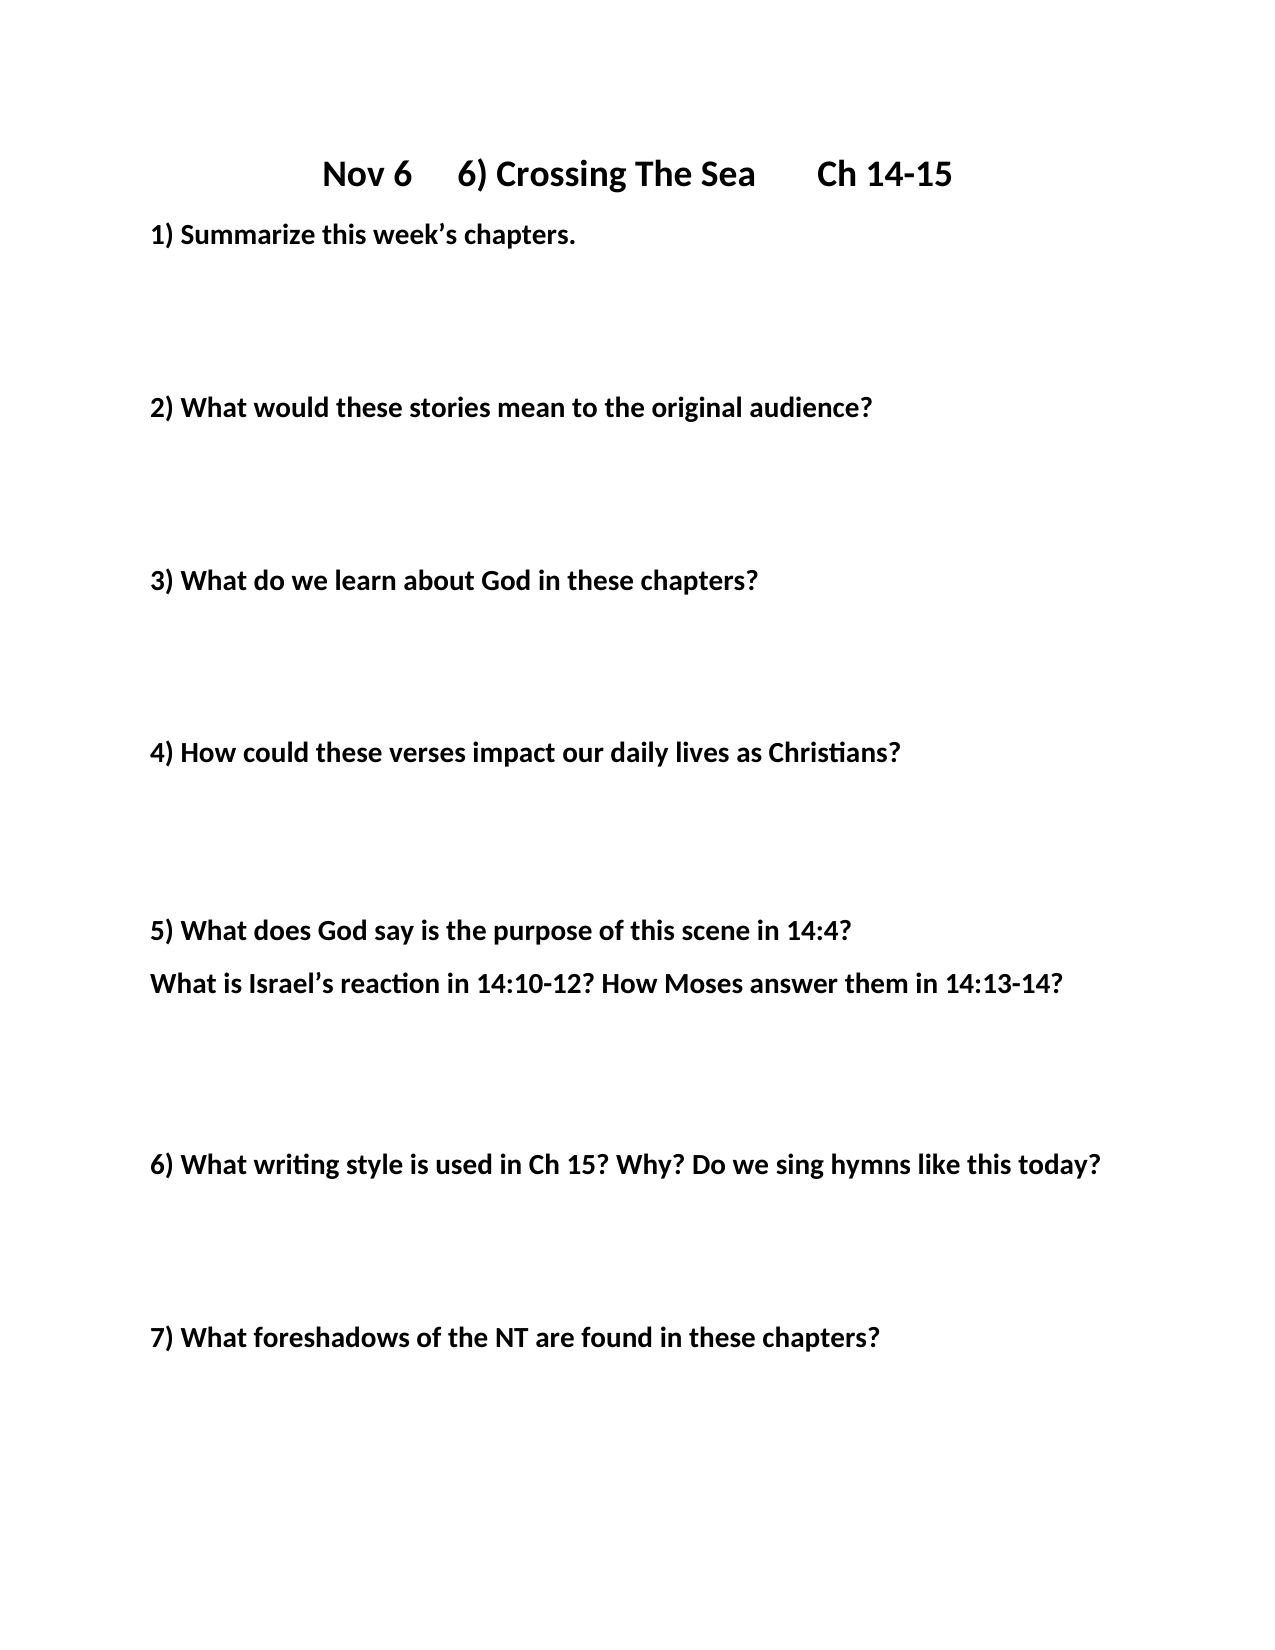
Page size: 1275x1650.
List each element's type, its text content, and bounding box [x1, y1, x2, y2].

text 6) What writing style is used in Ch 15? Why? Do we sing hymns like this today? [150, 1146, 1125, 1182]
text 4) How could these verses impact our daily lives as Christians? [150, 734, 1125, 770]
text 3) What do we learn about God in these chapters? [150, 562, 1125, 597]
text 2) What would these stories mean to the original audience? [150, 389, 1125, 424]
text 5) What does God say is the purpose of this scene in 14:4? What is Israel’s reaction in 14:10-12? How Moses answer them in 14:13-14? [150, 858, 1125, 1001]
text 1) Summarize this week’s chapters. [150, 216, 1125, 252]
text Nov 6 6) Crossing The Sea Ch 14-15 [150, 150, 1125, 196]
text 7) What foreshadows of the NT are found in these chapters? [150, 1319, 1125, 1354]
